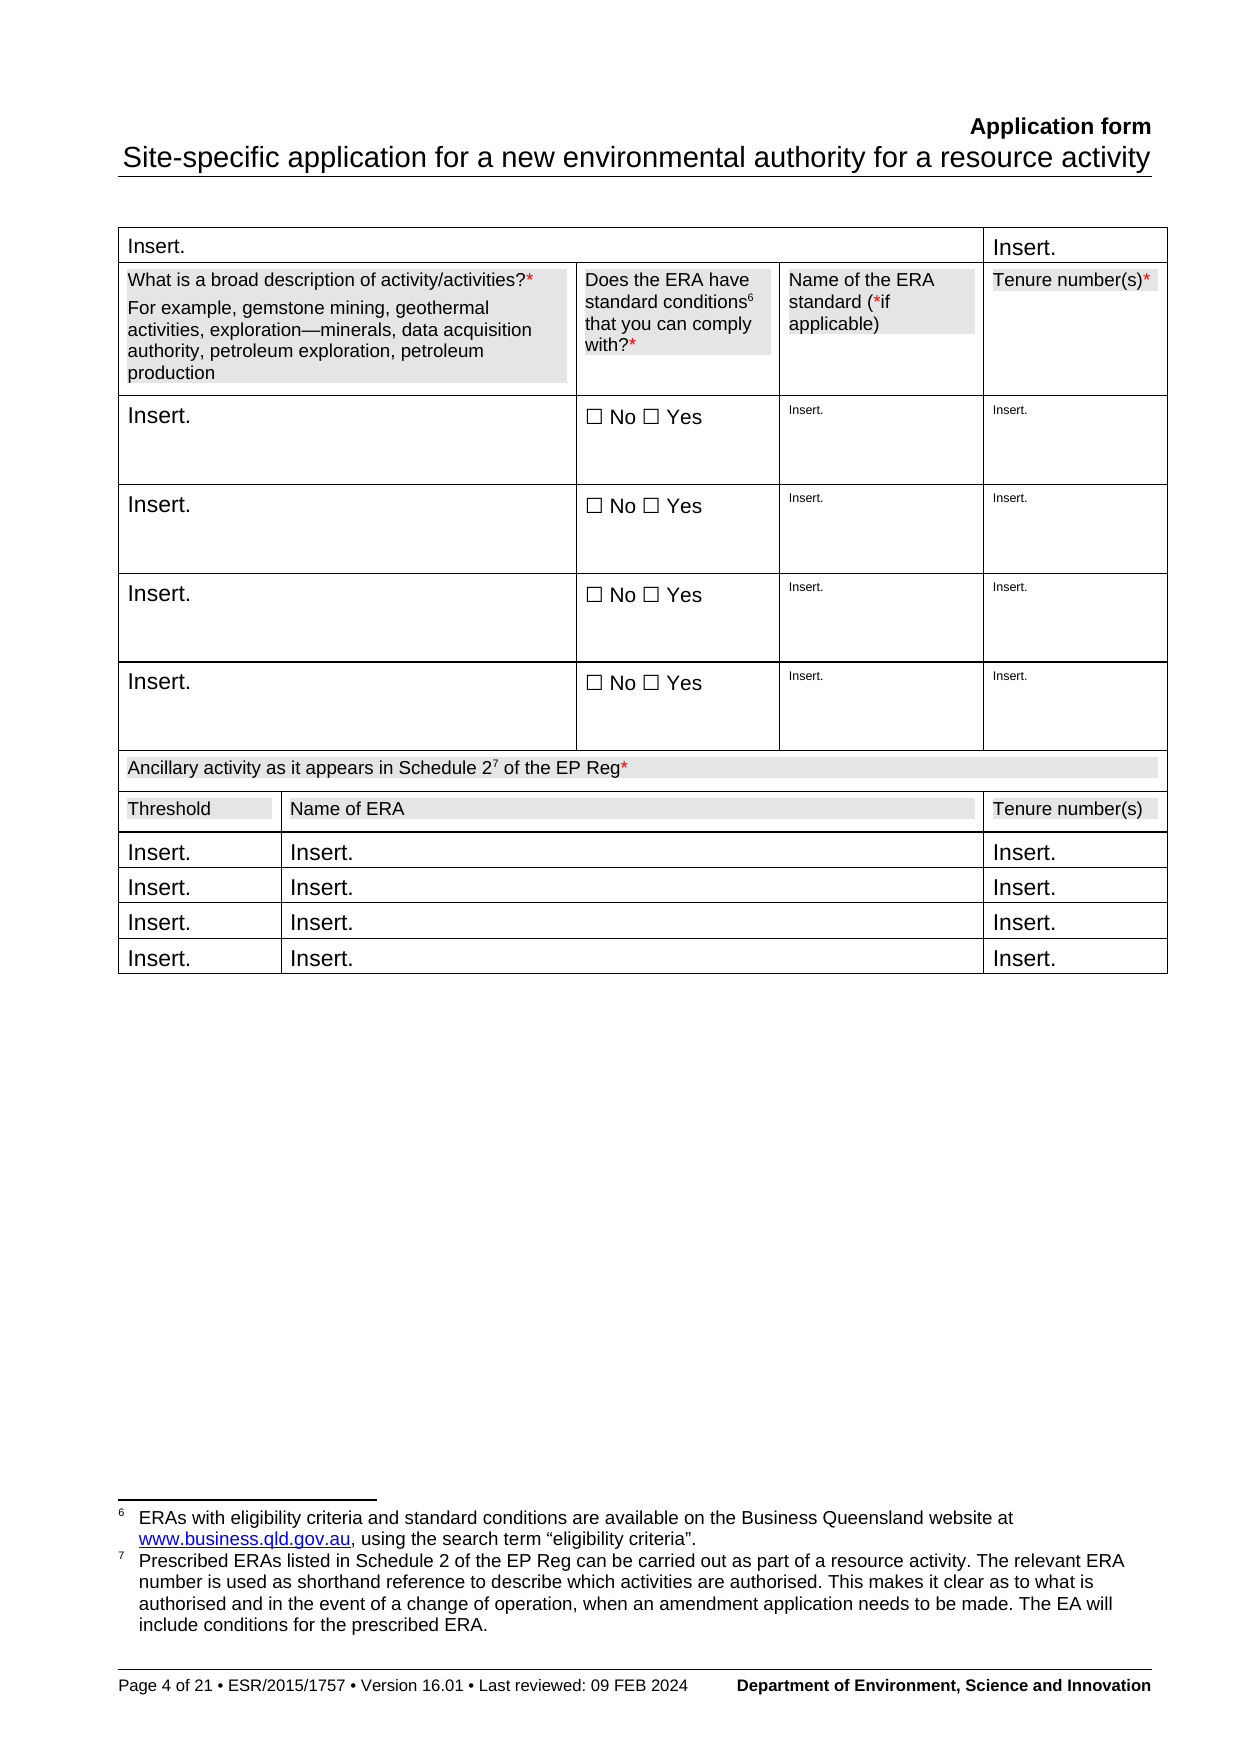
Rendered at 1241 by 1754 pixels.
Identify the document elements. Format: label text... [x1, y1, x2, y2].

table_cell [119, 833, 281, 867]
table_cell Name of ERA [282, 792, 983, 831]
table_cell Ancillary activity as it appears in Schedule 2 of the EP Reg* [119, 751, 1167, 791]
table_cell [984, 903, 1167, 938]
table_cell What is a broad description of activity/activities?* For example, gemstone mining, geothermal activities, exploration—minerals, data acquisition authority, petroleum exploration, petroleum production [119, 263, 576, 395]
table_cell Does the ERA have standard conditions that you can comply with?* [577, 263, 779, 395]
table_cell [984, 574, 1167, 661]
table_cell Name of the ERA standard (*if applicable) [780, 263, 983, 395]
table_cell [119, 903, 281, 938]
table_cell No Yes [577, 663, 779, 750]
table_cell [119, 663, 576, 750]
table_cell Tenure number(s)* [984, 263, 1167, 395]
table_cell [984, 833, 1167, 867]
table_cell [984, 485, 1167, 573]
table_cell Tenure number(s) [984, 792, 1167, 831]
table_cell [119, 939, 281, 973]
table_cell Threshold [119, 792, 281, 831]
table_cell [119, 396, 576, 484]
table_cell [282, 868, 983, 902]
table_cell [282, 833, 983, 867]
table_cell No Yes [577, 396, 779, 484]
table_cell [119, 485, 576, 573]
table_cell No Yes [577, 574, 779, 661]
table_cell [282, 903, 983, 938]
table_cell [119, 228, 983, 262]
table_cell [282, 939, 983, 973]
table_cell [984, 868, 1167, 902]
table_cell [119, 574, 576, 661]
table_cell [984, 396, 1167, 484]
table_cell [780, 663, 983, 750]
table_cell [780, 396, 983, 484]
table_cell [984, 663, 1167, 750]
table_cell [984, 228, 1167, 262]
table_cell [119, 868, 281, 902]
table_cell [984, 939, 1167, 973]
table_cell [780, 574, 983, 661]
table_cell No Yes [577, 485, 779, 573]
table_cell [780, 485, 983, 573]
